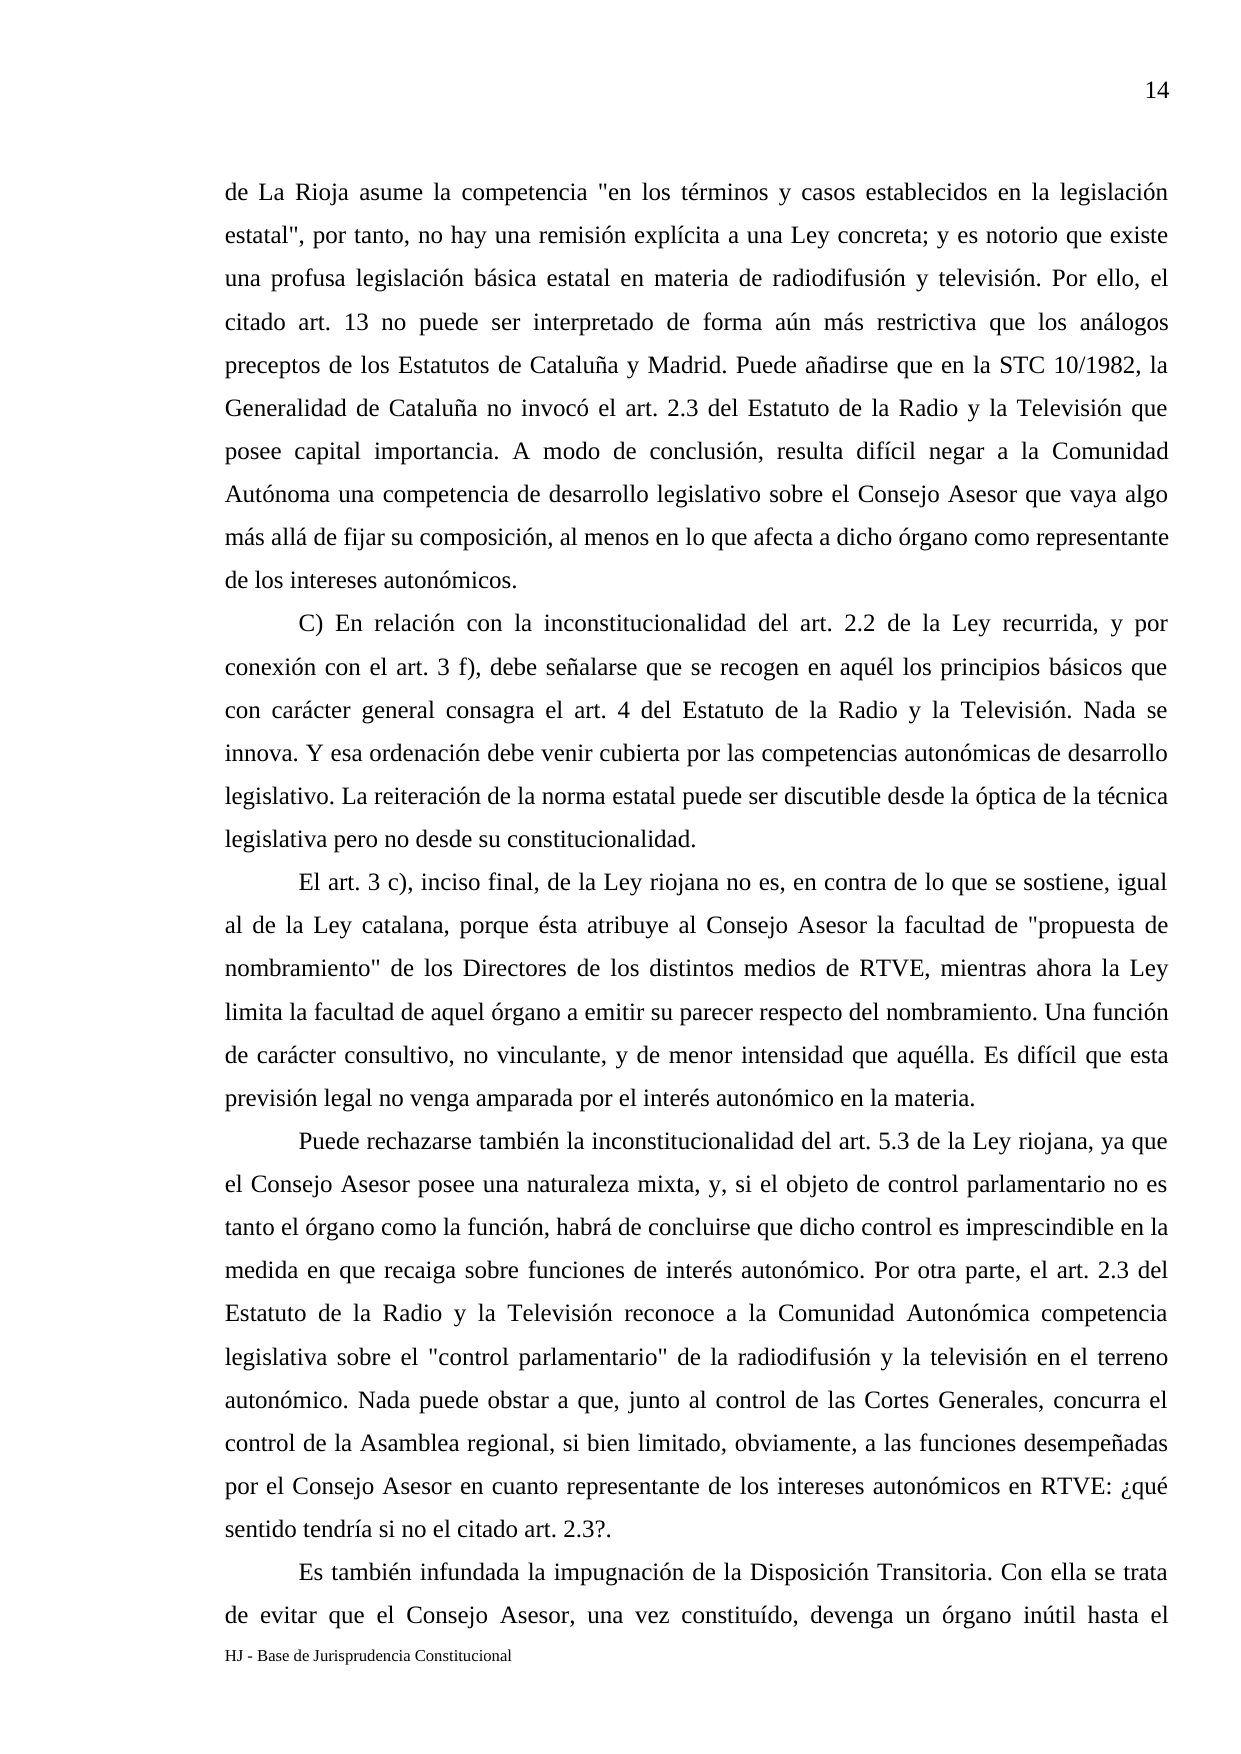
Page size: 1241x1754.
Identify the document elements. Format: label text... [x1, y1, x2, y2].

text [224, 177, 1169, 594]
text Puede rechazarse también la inconstitucionalidad del art. 5.3 de la Ley riojana, ya que el Consejo Asesor posee una naturaleza mixta, y, si el objeto de control parlamentario no es tanto el órgano como la función, habrá de concluirse que dicho control es imprescindible en la medida en que recaiga sobre funciones de interés autonómico. Por otra parte, el art. 2.3 del Estatuto de la Radio y la Televisión reconoce a la Comunidad Autonómica competencia legislativa sobre el "control parlamentario" de la radiodifusión y la televisión en el terreno autonómico. Nada puede obstar a que, junto al control de las Cortes Generales, concurra el control de la Asamblea regional, si bien limitado, obviamente, a las funciones desempeñadas por el Consejo Asesor en cuanto representante de los intereses autonómicos en RTVE: ¿qué sentido tendría si no el citado art. 2.3?. [224, 1126, 1169, 1543]
text C) En relación con la inconstitucionalidad del art. 2.2 de la Ley recurrida, y por conexión con el art. 3 f), debe señalarse que se recogen en aquél los principios básicos que con carácter general consagra el art. 4 del Estatuto de la Radio y la Televisión. Nada se innova. Y esa ordenación debe venir cubierta por las competencias autonómicas de desarrollo legislativo. La reiteración de la norma estatal puede ser discutible desde la óptica de la técnica legislativa pero no desde su constitucionalidad. [224, 608, 1169, 853]
text El art. 3 c), inciso final, de la Ley riojana no es, en contra de lo que se sostiene, igual al de la Ley catalana, porque ésta atribuye al Consejo Asesor la facultad de "propuesta de nombramiento" de los Directores de los distintos medios de RTVE, mientras ahora la Ley limita la facultad de aquel órgano a emitir su parecer respecto del nombramiento. Una función de carácter consultivo, no vinculante, y de menor intensidad que aquélla. Es difícil que esta previsión legal no venga amparada por el interés autonómico en la materia. [224, 867, 1169, 1112]
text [224, 1557, 1169, 1629]
